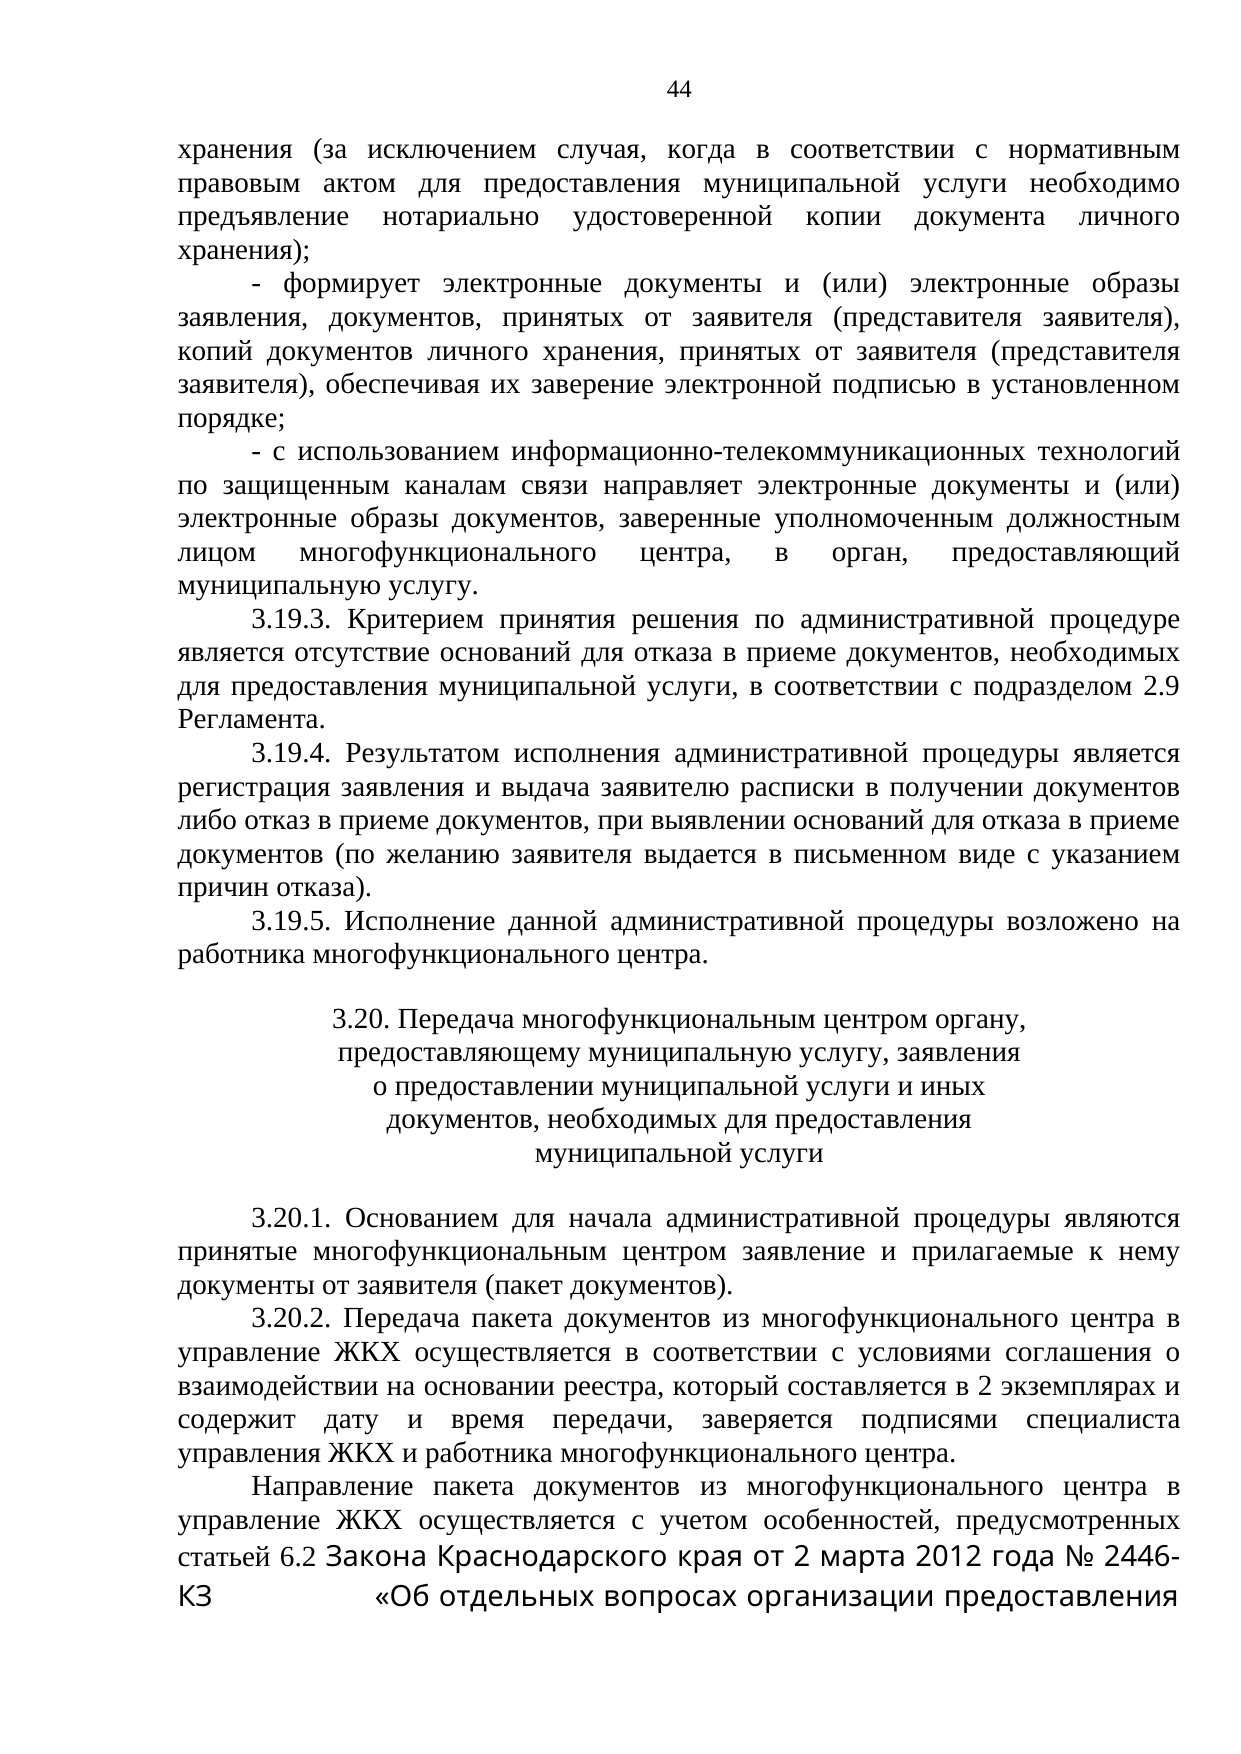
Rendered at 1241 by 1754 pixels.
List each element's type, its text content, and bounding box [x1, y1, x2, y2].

text - формирует электронные документы и (или) электронные образы заявления, документов, принятых от заявителя (представителя заявителя), копий документов личного хранения, принятых от заявителя (представителя заявителя), обеспечивая их заверение электронной подписью в установленном порядке; [177, 266, 1181, 433]
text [177, 131, 1181, 266]
text документов, необходимых для предоставления [177, 1102, 1181, 1135]
text предоставляющему муниципальную услугу, заявления [177, 1034, 1181, 1068]
text 3.20.1. Основанием для начала административной процедуры являются принятые многофункциональным центром заявление и прилагаемые к нему документы от заявителя (пакет документов). [177, 1200, 1181, 1301]
text 3.20.2. Передача пакета документов из многофункционального центра в управление ЖКХ осуществляется в соответствии с условиями соглашения о взаимодействии на основании реестра, который составляется в 2 экземплярах и содержит дату и время передачи, заверяется подписями специалиста управления ЖКХ и работника многофункционального центра. [177, 1301, 1181, 1468]
text муниципальной услуги [177, 1135, 1181, 1169]
text 3.20. Передача многофункциональным центром органу, [177, 1001, 1181, 1034]
text - с использованием информационно-телекоммуникационных технологий по защищенным каналам связи направляет электронные документы и (или) электронные образы документов, заверенные уполномоченным должностным лицом многофункционального центра, в орган, предоставляющий муниципальную услугу. [177, 433, 1181, 601]
text о предоставлении муниципальной услуги и иных [177, 1068, 1181, 1102]
text 3.19.4. Результатом исполнения административной процедуры является регистрация заявления и выдача заявителю расписки в получении документов либо отказ в приеме документов, при выявлении оснований для отказа в приеме документов (по желанию заявителя выдается в письменном виде с указанием причин отказа). [177, 735, 1181, 903]
text 3.19.3. Критерием принятия решения по административной процедуре является отсутствие оснований для отказа в приеме документов, необходимых для предоставления муниципальной услуги, в соответствии с подразделом 2.9 Регламента. [177, 601, 1181, 735]
text 3.19.5. Исполнение данной административной процедуры возложено на работника многофункционального центра. [177, 903, 1181, 970]
